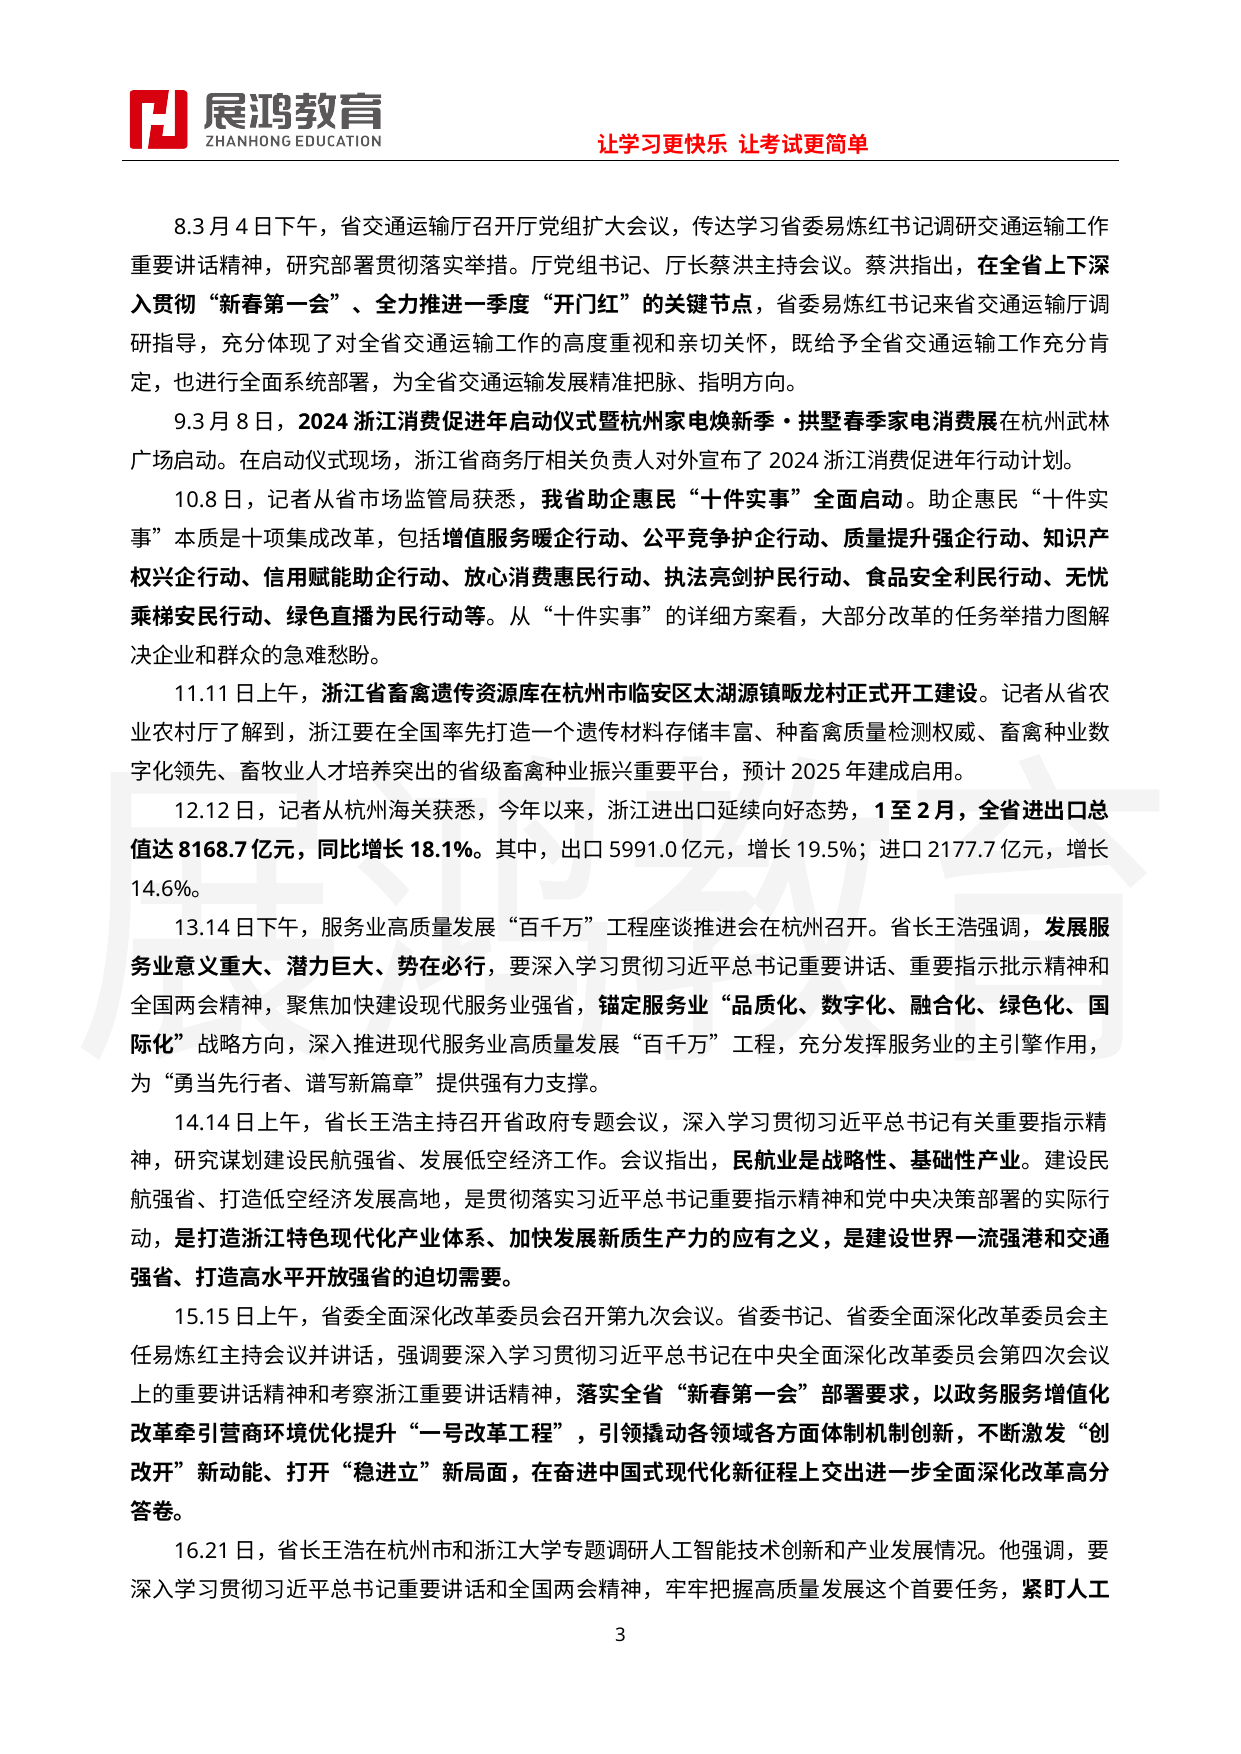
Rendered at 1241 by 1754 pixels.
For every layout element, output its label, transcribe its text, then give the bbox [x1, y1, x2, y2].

text 10.8日，记者从省市场监管局获悉，我省助企惠民“十件实事”全面启动。助企惠民“十件实事”本质是十项集成改革，包括增值服务暖企行动、公平竞争护企行动、质量提升强企行动、知识产权兴企行动、信用赋能助企行动、放心消费惠民行动、执法亮剑护民行动、食品安全利民行动、无忧乘梯安民行动、绿色直播为民行动等。从“十件实事”的详细方案看，大部分改革的任务举措力图解决企业和群众的急难愁盼。 [130, 481, 1110, 670]
text 15.15日上午，省委全面深化改革委员会召开第九次会议。省委书记、省委全面深化改革委员会主任易炼红主持会议并讲话，强调要深入学习贯彻习近平总书记在中央全面深化改革委员会第四次会议上的重要讲话精神和考察浙江重要讲话精神，落实全省“新春第一会”部署要求，以政务服务增值化改革牵引营商环境优化提升“一号改革工程”，引领撬动各领域各方面体制机制创新，不断激发“创改开”新动能、打开“稳进立”新局面，在奋进中国式现代化新征程上交出进一步全面深化改革高分答卷。 [130, 1487, 1110, 1526]
text 8.3月4日下午，省交通运输厅召开厅党组扩大会议，传达学习省委易炼红书记调研交通运输工作重要讲话精神，研究部署贯彻落实举措。厅党组书记、厅长蔡洪主持会议。蔡洪指出，在全省上下深入贯彻“新春第一会”、全力推进一季度“开门红”的关键节点，省委易炼红书记来省交通运输厅调研指导，充分体现了对全省交通运输工作的高度重视和亲切关怀，既给予全省交通运输工作充分肯定，也进行全面系统部署，为全省交通运输发展精准把脉、指明方向。 [130, 209, 1110, 397]
text 9.3月8日，2024浙江消费促进年启动仪式暨杭州家电焕新季・拱墅春季家电消费展在杭州武林广场启动。在启动仪式现场，浙江省商务厅相关负责人对外宣布了2024浙江消费促进年行动计划。 [130, 404, 1110, 475]
picture [129, 90, 382, 149]
text 14.14日上午，省长王浩主持召开省政府专题会议，深入学习贯彻习近平总书记有关重要指示精神，研究谋划建设民航强省、发展低空经济工作。会议指出，民航业是战略性、基础性产业。建设民航强省、打造低空经济发展高地，是贯彻落实习近平总书记重要指示精神和党中央决策部署的实际行动，是打造浙江特色现代化产业体系、加快发展新质生产力的应有之义，是建设世界一流强港和交通强省、打造高水平开放强省的迫切需要。 [130, 1104, 1110, 1292]
text 11.11日上午，浙江省畜禽遗传资源库在杭州市临安区太湖源镇畈龙村正式开工建设。记者从省农业农村厅了解到，浙江要在全国率先打造一个遗传材料存储丰富、种畜禽质量检测权威、畜禽种业数字化领先、畜牧业人才培养突出的省级畜禽种业振兴重要平台，预计2025年建成启用。 [130, 676, 1110, 786]
text 13.14日下午，服务业高质量发展“百千万”工程座谈推进会在杭州召开。省长王浩强调，发展服务业意义重大、潜力巨大、势在必行，要深入学习贯彻习近平总书记重要讲话、重要指示批示精神和全国两会精神，聚焦加快建设现代服务业强省，锚定服务业“品质化、数字化、融合化、绿色化、国际化”战略方向，深入推进现代服务业高质量发展“百千万”工程，充分发挥服务业的主引擎作用，为“勇当先行者、谱写新篇章”提供强有力支撑。 [130, 909, 1110, 1098]
text 15.15日上午，省委全面深化改革委员会召开第九次会议。省委书记、省委全面深化改革委员会主任易炼红主持会议并讲话，强调要深入学习贯彻习近平总书记在中央全面深化改革委员会第四次会议上的重要讲话精神和考察浙江重要讲话精神，落实全省“新春第一会”部署要求，以政务服务增值化改革牵引营商环境优化提升“一号改革工程”，引领撬动各领域各方面体制机制创新，不断激发“创改开”新动能、打开“稳进立”新局面，在奋进中国式现代化新征程上交出进一步全面深化改革高分答卷。 [130, 1299, 1110, 1338]
text 12.12日，记者从杭州海关获悉，今年以来，浙江进出口延续向好态势，1至2月，全省进出口总值达8168.7亿元，同比增长18.1%。其中，出口5991.0亿元，增长19.5%；进口2177.7亿元，增长14.6%。 [130, 793, 1110, 903]
